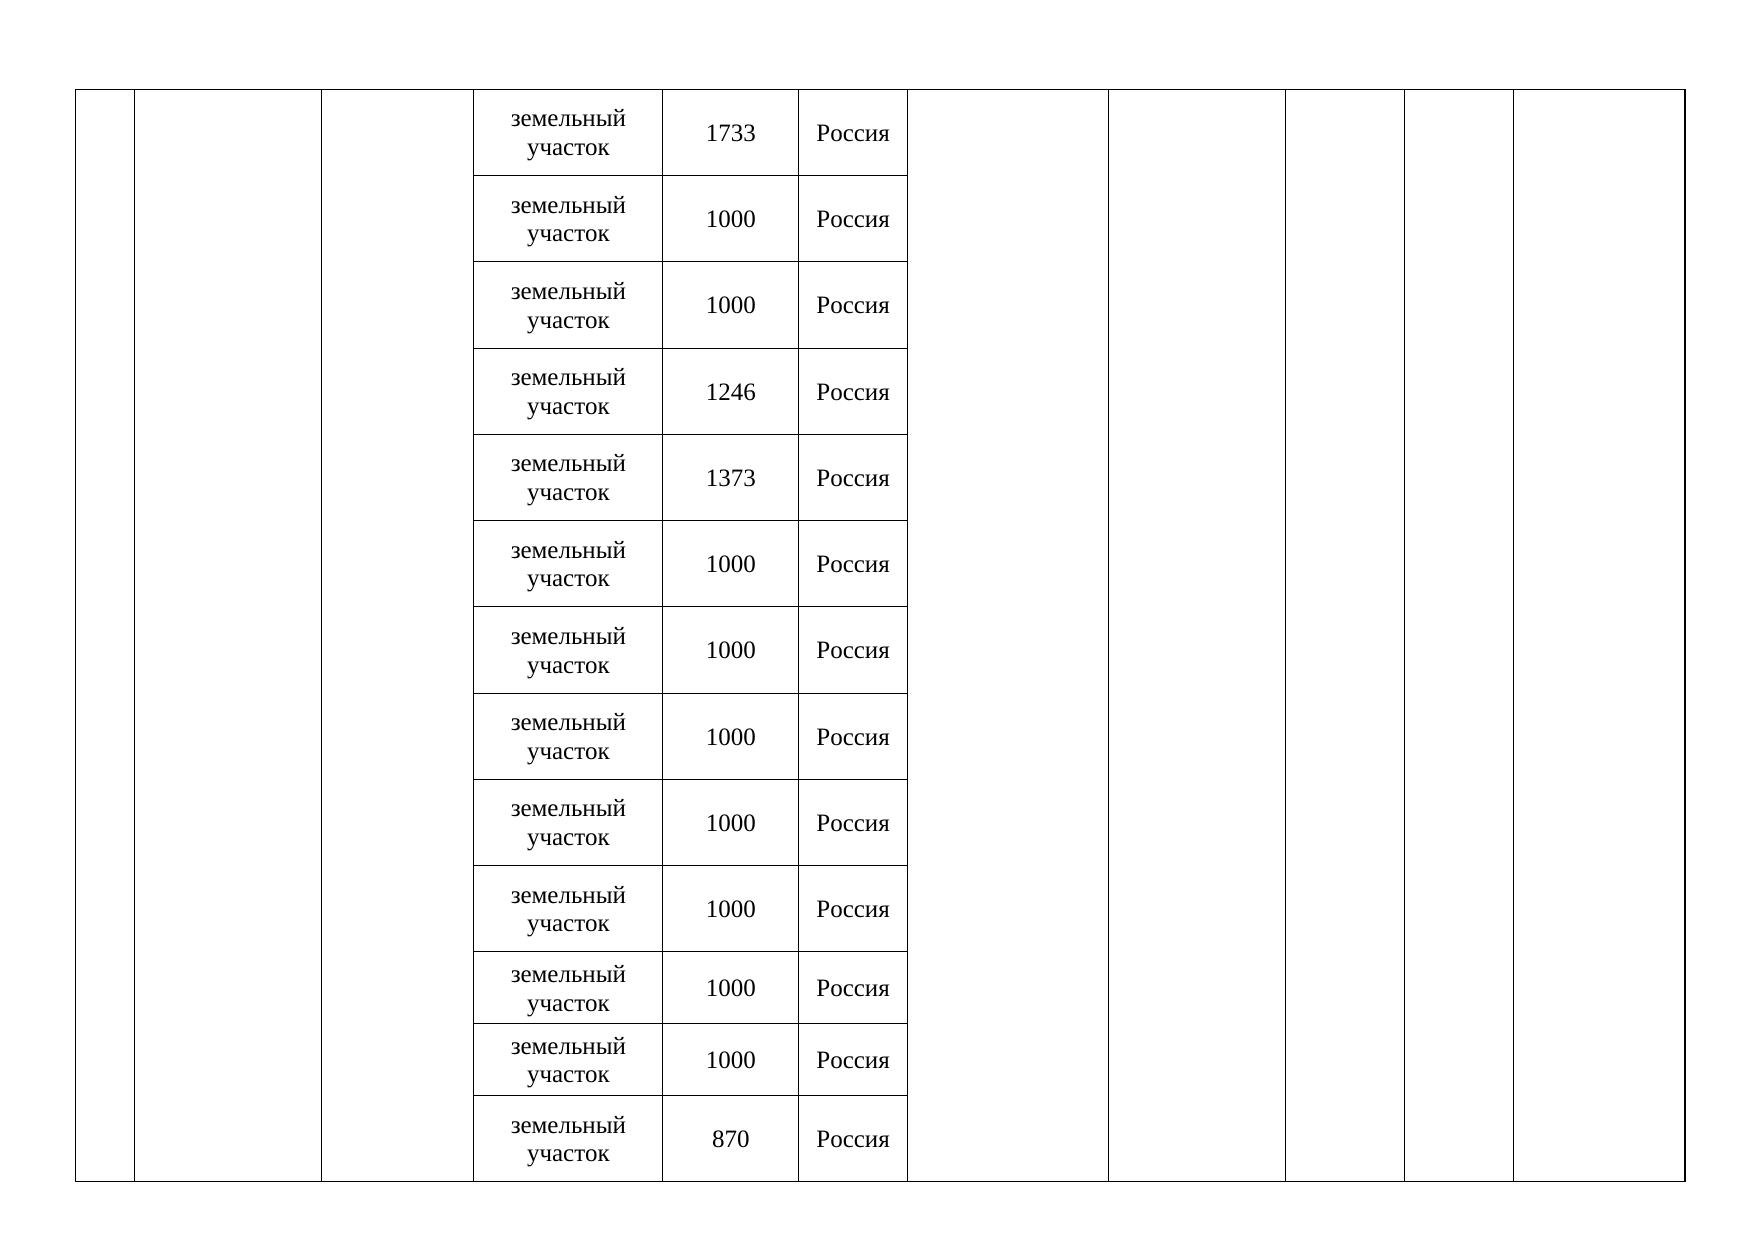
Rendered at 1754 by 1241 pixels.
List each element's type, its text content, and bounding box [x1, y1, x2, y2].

table_cell земельный участок [474, 607, 662, 692]
table_cell земельный участок [474, 435, 662, 520]
table_cell Россия [799, 1024, 907, 1095]
table_cell Россия [799, 780, 907, 865]
table_cell 1000 [663, 866, 798, 951]
table_cell Россия [799, 349, 907, 434]
table_cell земельный участок [474, 694, 662, 779]
table_cell Россия [799, 435, 907, 520]
table_cell Россия [799, 694, 907, 779]
table_cell земельный участок [474, 866, 662, 951]
table_cell Россия [799, 90, 907, 175]
table_cell земельный участок [474, 176, 662, 261]
table_cell 1000 [663, 262, 798, 347]
table_cell 1000 [663, 780, 798, 865]
table_cell земельный участок [474, 521, 662, 606]
table_cell Россия [799, 952, 907, 1023]
table_cell земельный участок [474, 952, 662, 1023]
table_cell 1000 [663, 176, 798, 261]
table_cell земельный участок [474, 1024, 662, 1095]
table_cell Россия [799, 1096, 907, 1181]
table_cell 1373 [663, 435, 798, 520]
table_cell земельный участок [474, 90, 662, 175]
table_cell Россия [799, 607, 907, 692]
table_cell 1000 [663, 607, 798, 692]
table_cell 870 [663, 1096, 798, 1181]
table_cell 1000 [663, 952, 798, 1023]
table_cell Россия [799, 262, 907, 347]
table_cell Россия [799, 521, 907, 606]
table_cell Россия [799, 866, 907, 951]
table_cell 1000 [663, 694, 798, 779]
table_cell Россия [799, 176, 907, 261]
table_cell земельный участок [474, 349, 662, 434]
table_cell 1246 [663, 349, 798, 434]
table_cell земельный участок [474, 780, 662, 865]
table_cell 1733 [663, 90, 798, 175]
table_cell 1000 [663, 521, 798, 606]
table_cell 1000 [663, 1024, 798, 1095]
table_cell земельный участок [474, 262, 662, 347]
table_cell земельный участок [474, 1096, 662, 1181]
